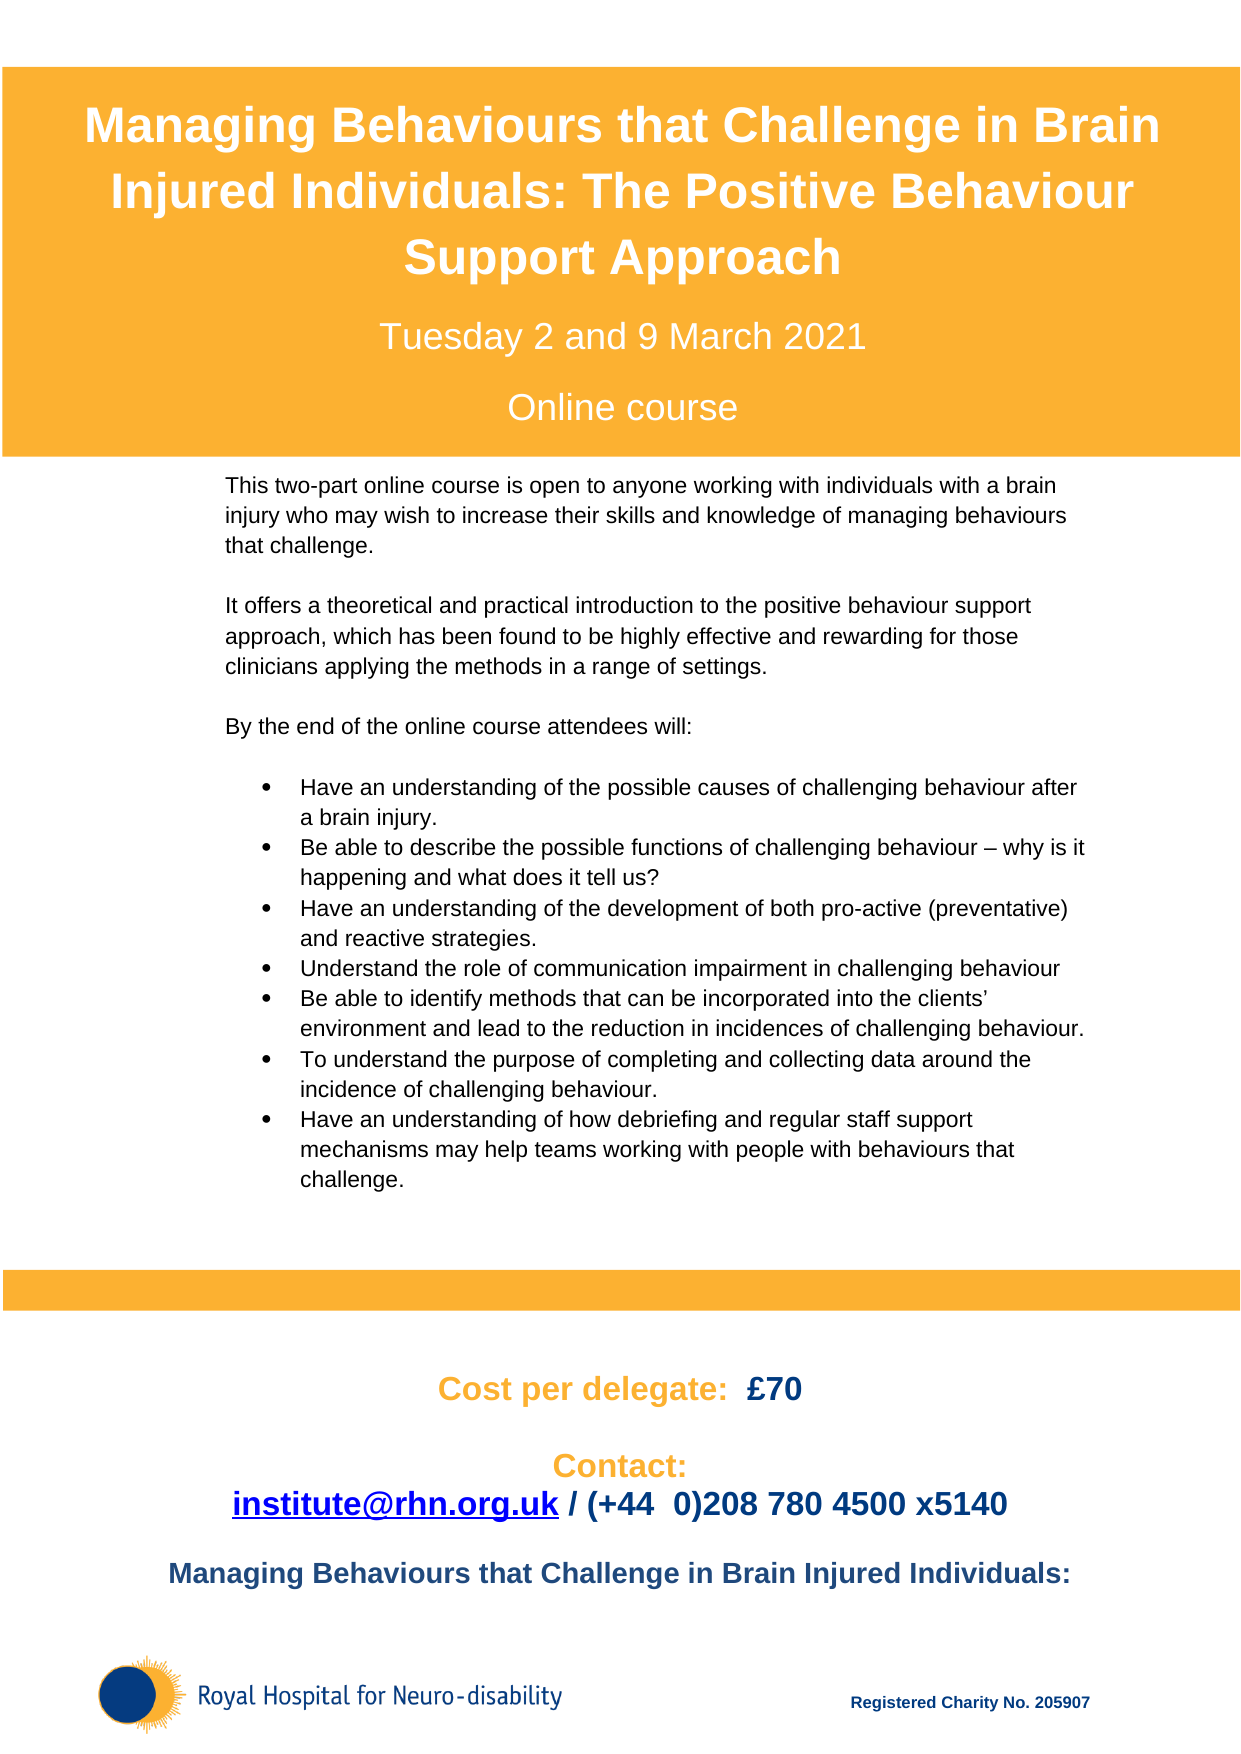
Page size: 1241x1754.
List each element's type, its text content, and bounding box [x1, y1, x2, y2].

list Be able to identify methods that can be incorporated into the clients’ environment and lead to the reduction in incidences of challenging behaviour. [262, 985, 1090, 1042]
picture [92, 1646, 570, 1742]
list Understand the role of communication impairment in challenging behaviour [262, 955, 1090, 981]
list Be able to describe the possible functions of challenging behaviour – why is it happening and what does it tell us? [262, 834, 1090, 891]
list By the end of the online course attendees will: [225, 713, 1090, 740]
list Have an understanding of how debriefing and regular staff support mechanisms may help teams working with people with behaviours that challenge. [262, 1106, 1090, 1193]
list Have an understanding of the development of both pro-active (preventative) and reactive strategies. [262, 894, 1090, 951]
text Managing Behaviours that Challenge in Brain Injured Individuals: [150, 1556, 1090, 1589]
list To understand the purpose of completing and collecting data around the incidence of challenging behaviour. [262, 1046, 1090, 1102]
text Contact: [150, 1446, 1090, 1484]
text institute@rhn.org.uk / (+44 0)208 780 4500 x5140 [150, 1484, 1090, 1522]
text Cost per delegate: £70 [150, 1369, 1090, 1407]
list Have an understanding of the possible causes of challenging behaviour after a brain injury. [262, 774, 1090, 830]
list It offers a theoretical and practical introduction to the positive behaviour support approach, which has been found to be highly effective and rewarding for those clinicians applying the methods in a range of settings. [225, 592, 1090, 679]
list This two-part online course is open to anyone working with individuals with a brain injury who may wish to increase their skills and knowledge of managing behaviours that challenge. [225, 472, 1090, 558]
